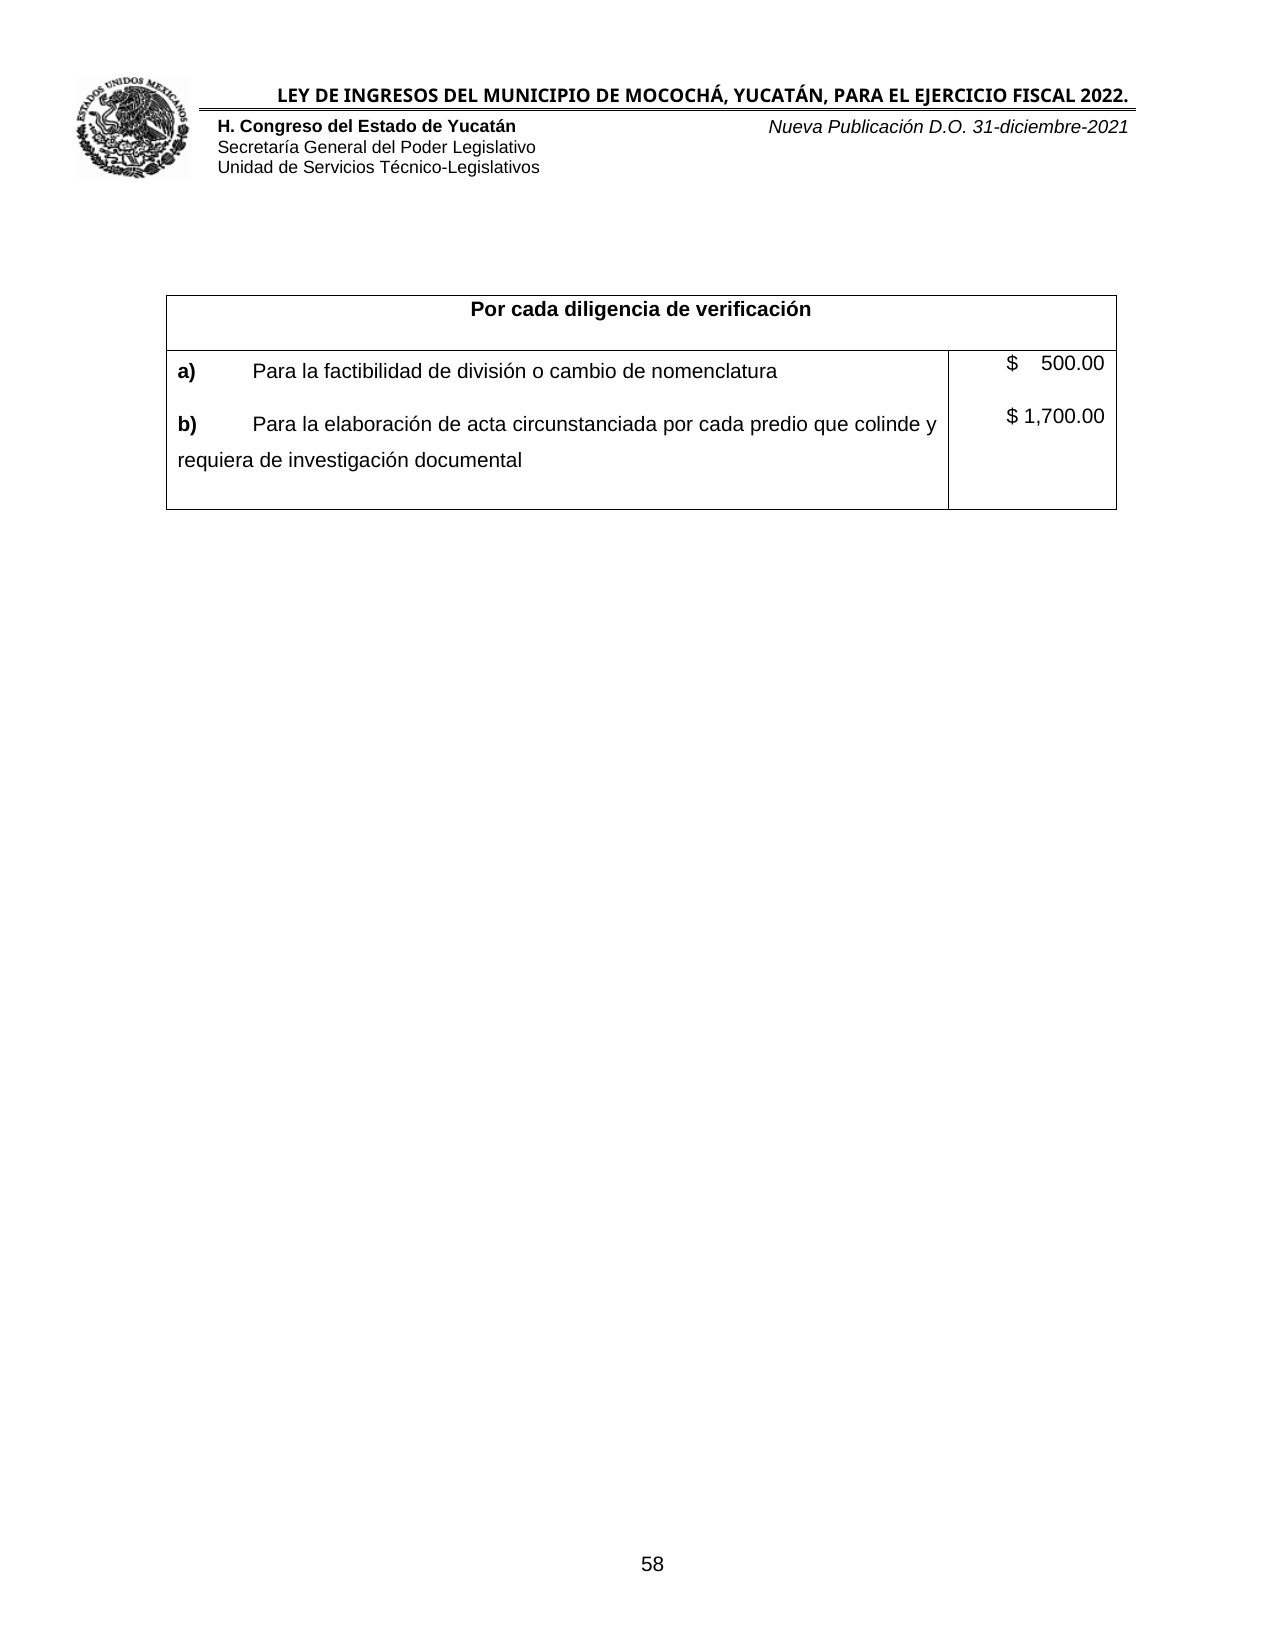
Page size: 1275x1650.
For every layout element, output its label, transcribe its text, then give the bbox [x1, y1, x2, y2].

table_cell $ 500.00 $ 1,700.00 [949, 351, 1116, 509]
table_cell Por cada diligencia de verificación [167, 296, 1116, 350]
table_cell Para la factibilidad de división o cambio de nomenclatura Para la elaboración de acta circunstanciada por cada predio que colinde y requiera de investigación documental [167, 351, 948, 509]
